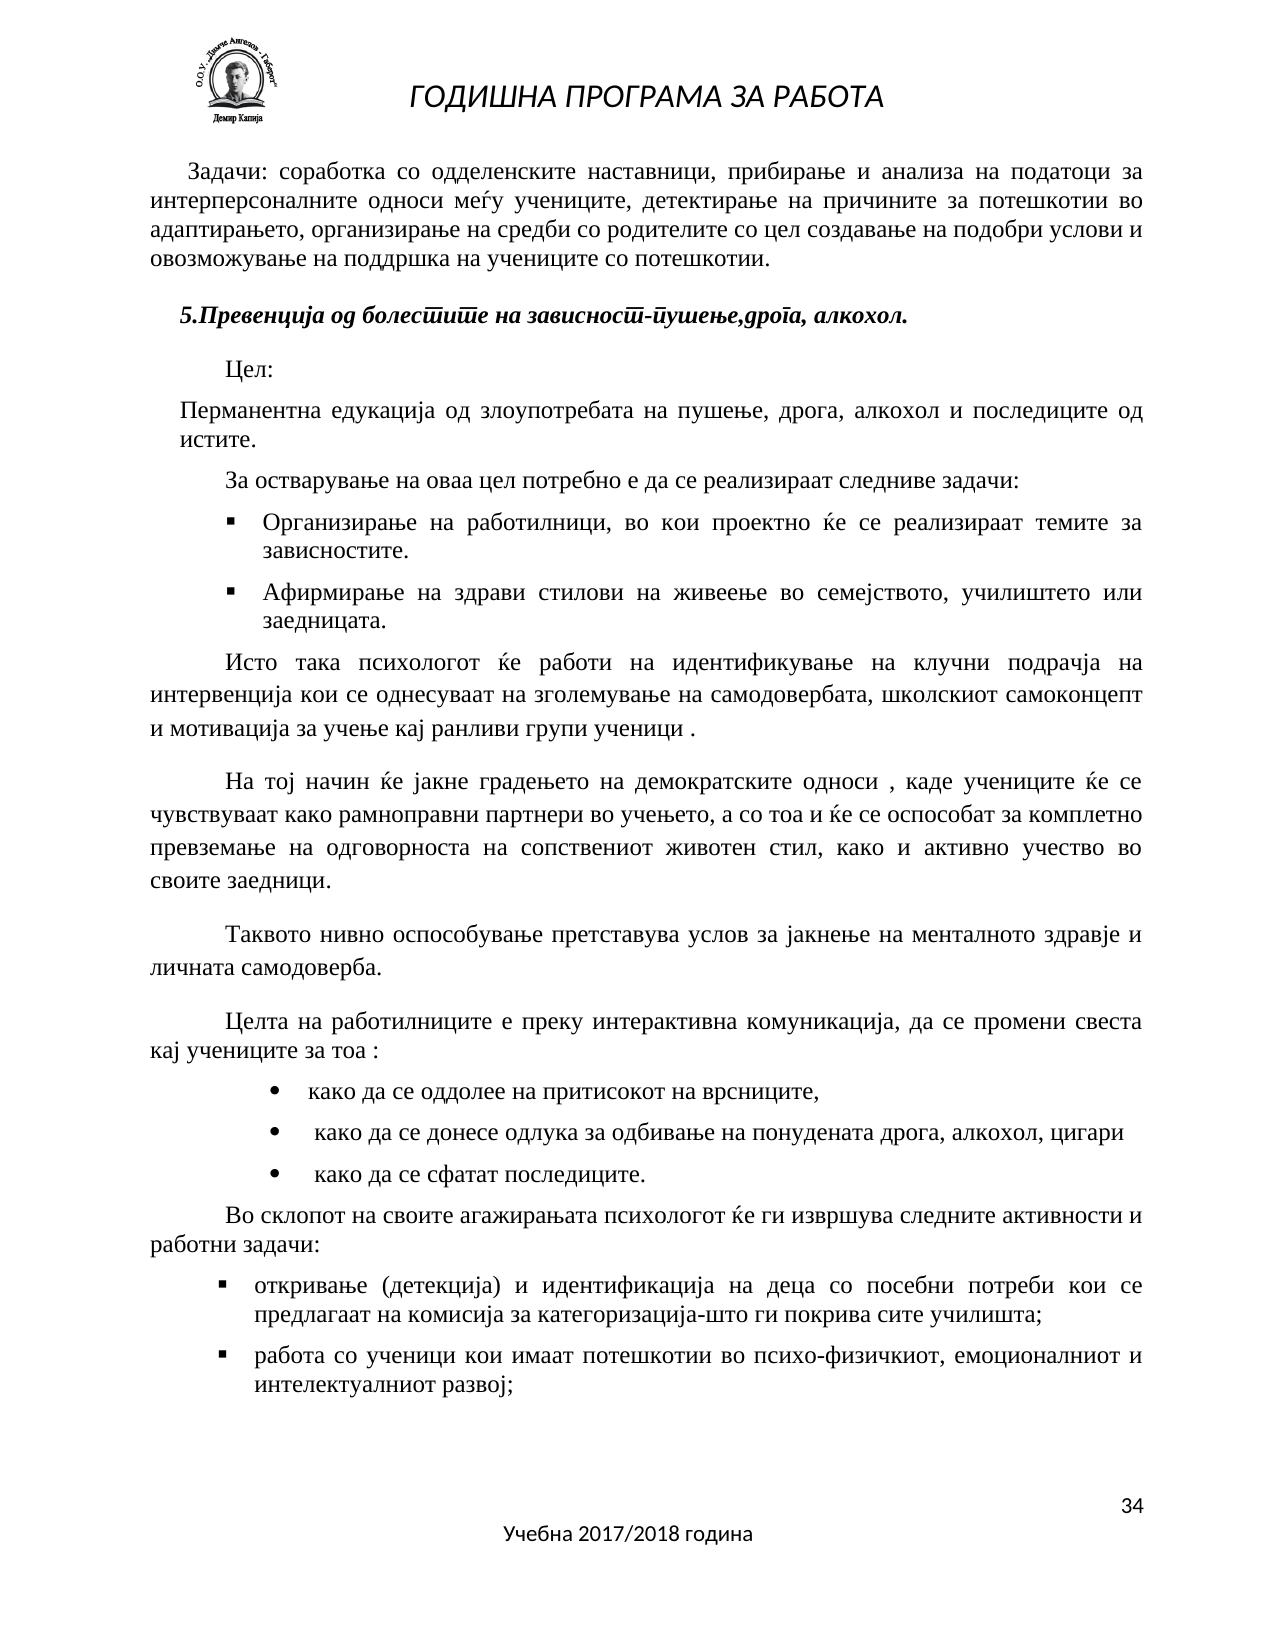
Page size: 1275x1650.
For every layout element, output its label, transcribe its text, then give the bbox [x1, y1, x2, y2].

list како да се сфатат последиците. [270, 1159, 1144, 1187]
list Афирмирање на здрави стилови на живеење во семејството, училиштето или заедницата. [225, 577, 1144, 634]
list Организирање на работилници, во кои проектно ќе се реализираат темите за зависностите. [225, 507, 1144, 564]
list како да се донесе одлука за одбивање на понудената дрога, алкохол, цигари [270, 1117, 1144, 1146]
picture [190, 32, 282, 128]
text За остварување на оваа цел потребно е да се реализираат следниве задачи: [150, 465, 1144, 494]
text Цел: [179, 354, 1144, 383]
text Перманентна едукација од злоупотребата на пушење, дрога, алкохол и последиците од истите. [179, 395, 1144, 453]
text Таквото нивно оспособување претставува услов за јакнење на менталното здравје и личната самодоверба. [150, 919, 1144, 981]
text Целта на работилниците е преку интерактивна комуникација, да се промени свеста кај учениците за тоа : [150, 1006, 1144, 1064]
text Задачи: соработка со одделенските наставници, прибирање и анализа на податоци за интерперсоналните односи меѓу учениците, детектирање на причините за потешкотии во адаптирањето, организирање на средби со родителите со цел создавање на подобри услови и овозможување на поддршка на учениците со потешкотии. [150, 156, 1144, 271]
list работа со ученици кои имаат потешкотии во психо-физичкиот, емоционалниот и интелектуалниот развој; [217, 1340, 1144, 1397]
text Исто така психологот ќе работи на идентификување на клучни подрачја на интервенција кои се однесуваат на зголемување на самодовербата, школскиот самоконцепт и мотивација за учење кај ранливи групи ученици . [150, 647, 1144, 741]
text 5.Превенција од болестите на зависност-пушење,дрога, алкохол. [150, 300, 1144, 329]
text На тој начин ќе јакне градењето на демократските односи , каде учениците ќе се чувствуваат како рамноправни партнери во учењето, а со тоа и ќе се оспособат за комплетно превземање на одговорноста на сопствениот животен стил, како и активно учество во своите заедници. [150, 766, 1144, 894]
list како да се оддолее на притисокот на врсниците, [270, 1076, 1144, 1105]
text Во склопот на своите агажирањата психологот ќе ги извршува следните активности и работни задачи: [150, 1200, 1144, 1257]
list откривање (детекција) и идентификација на деца со посебни потреби кои се предлагаат на комисија за категоризација-што ги покрива сите училишта; [217, 1270, 1144, 1327]
